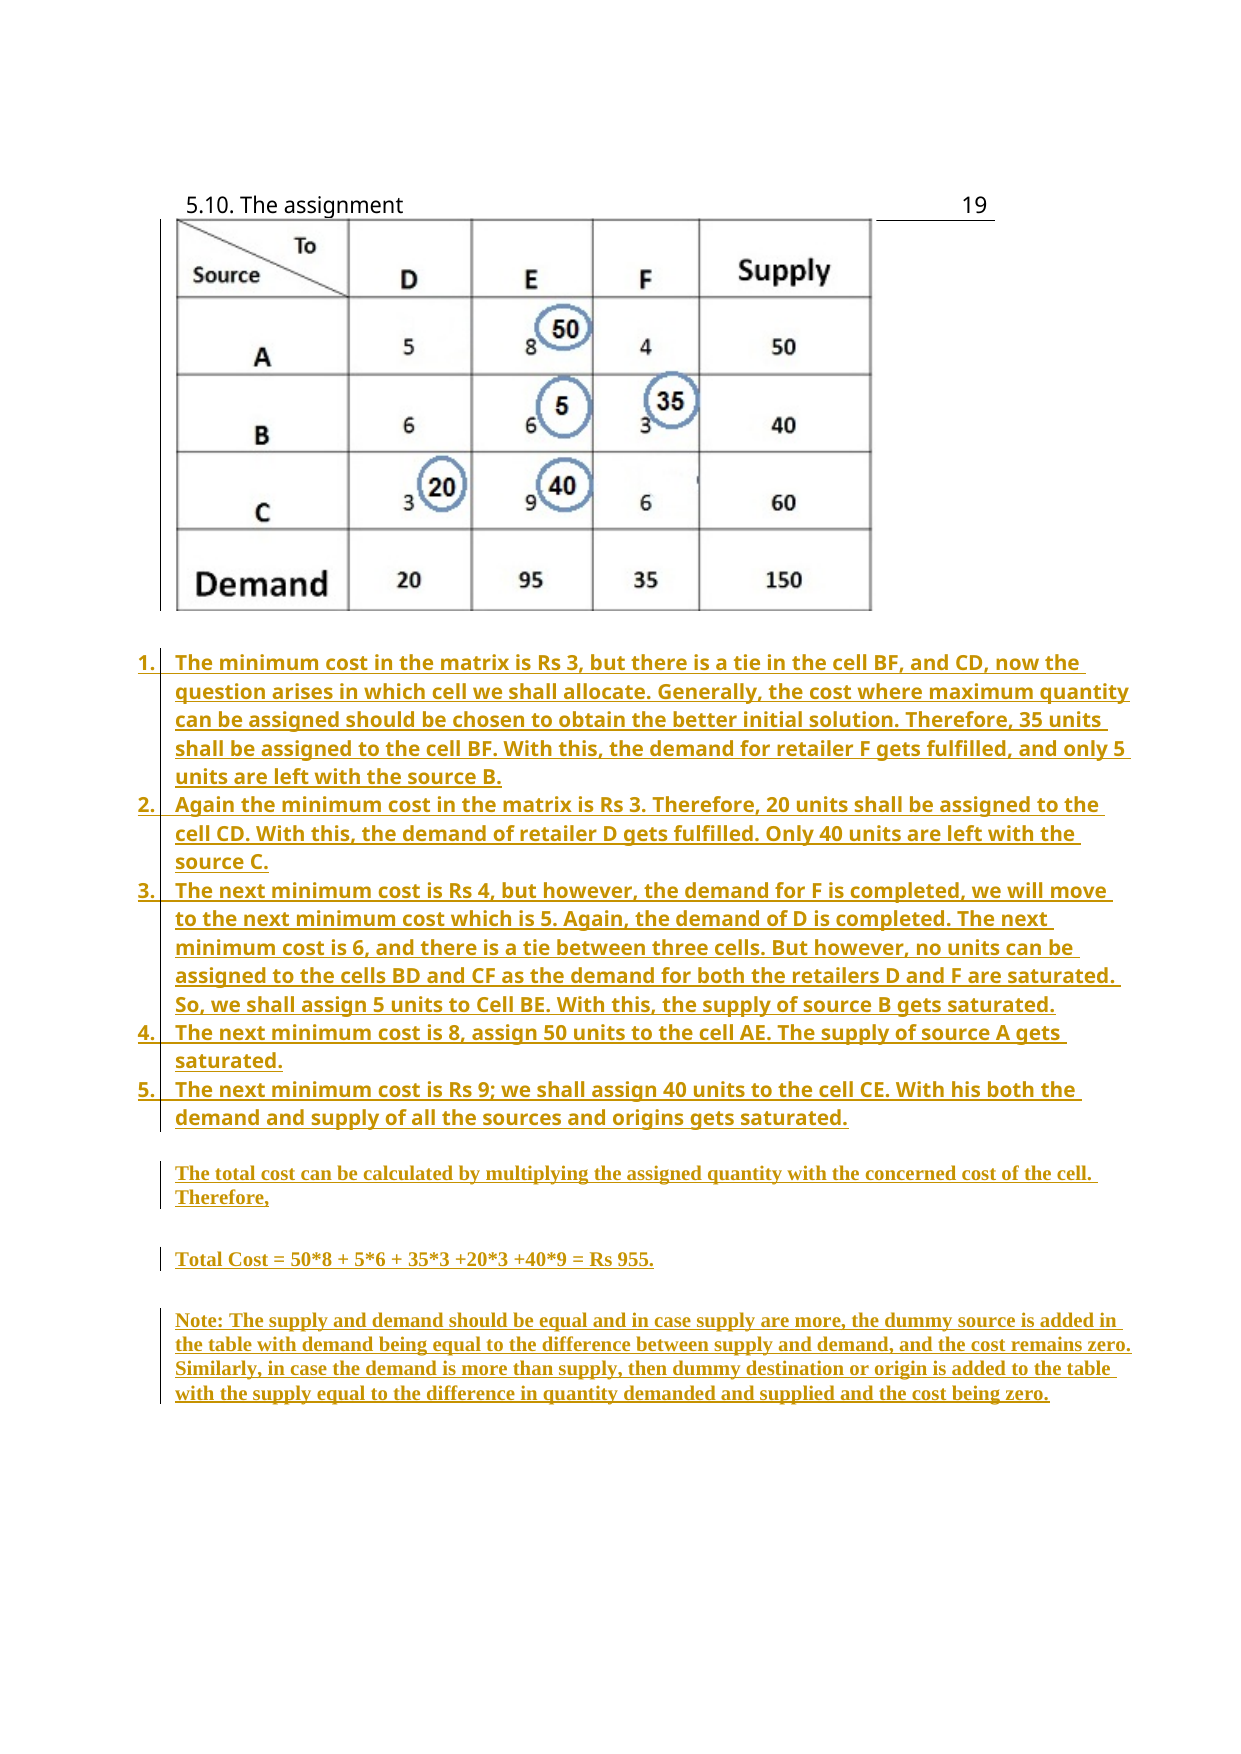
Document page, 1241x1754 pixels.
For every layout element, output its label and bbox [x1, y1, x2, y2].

picture [175, 218, 877, 611]
